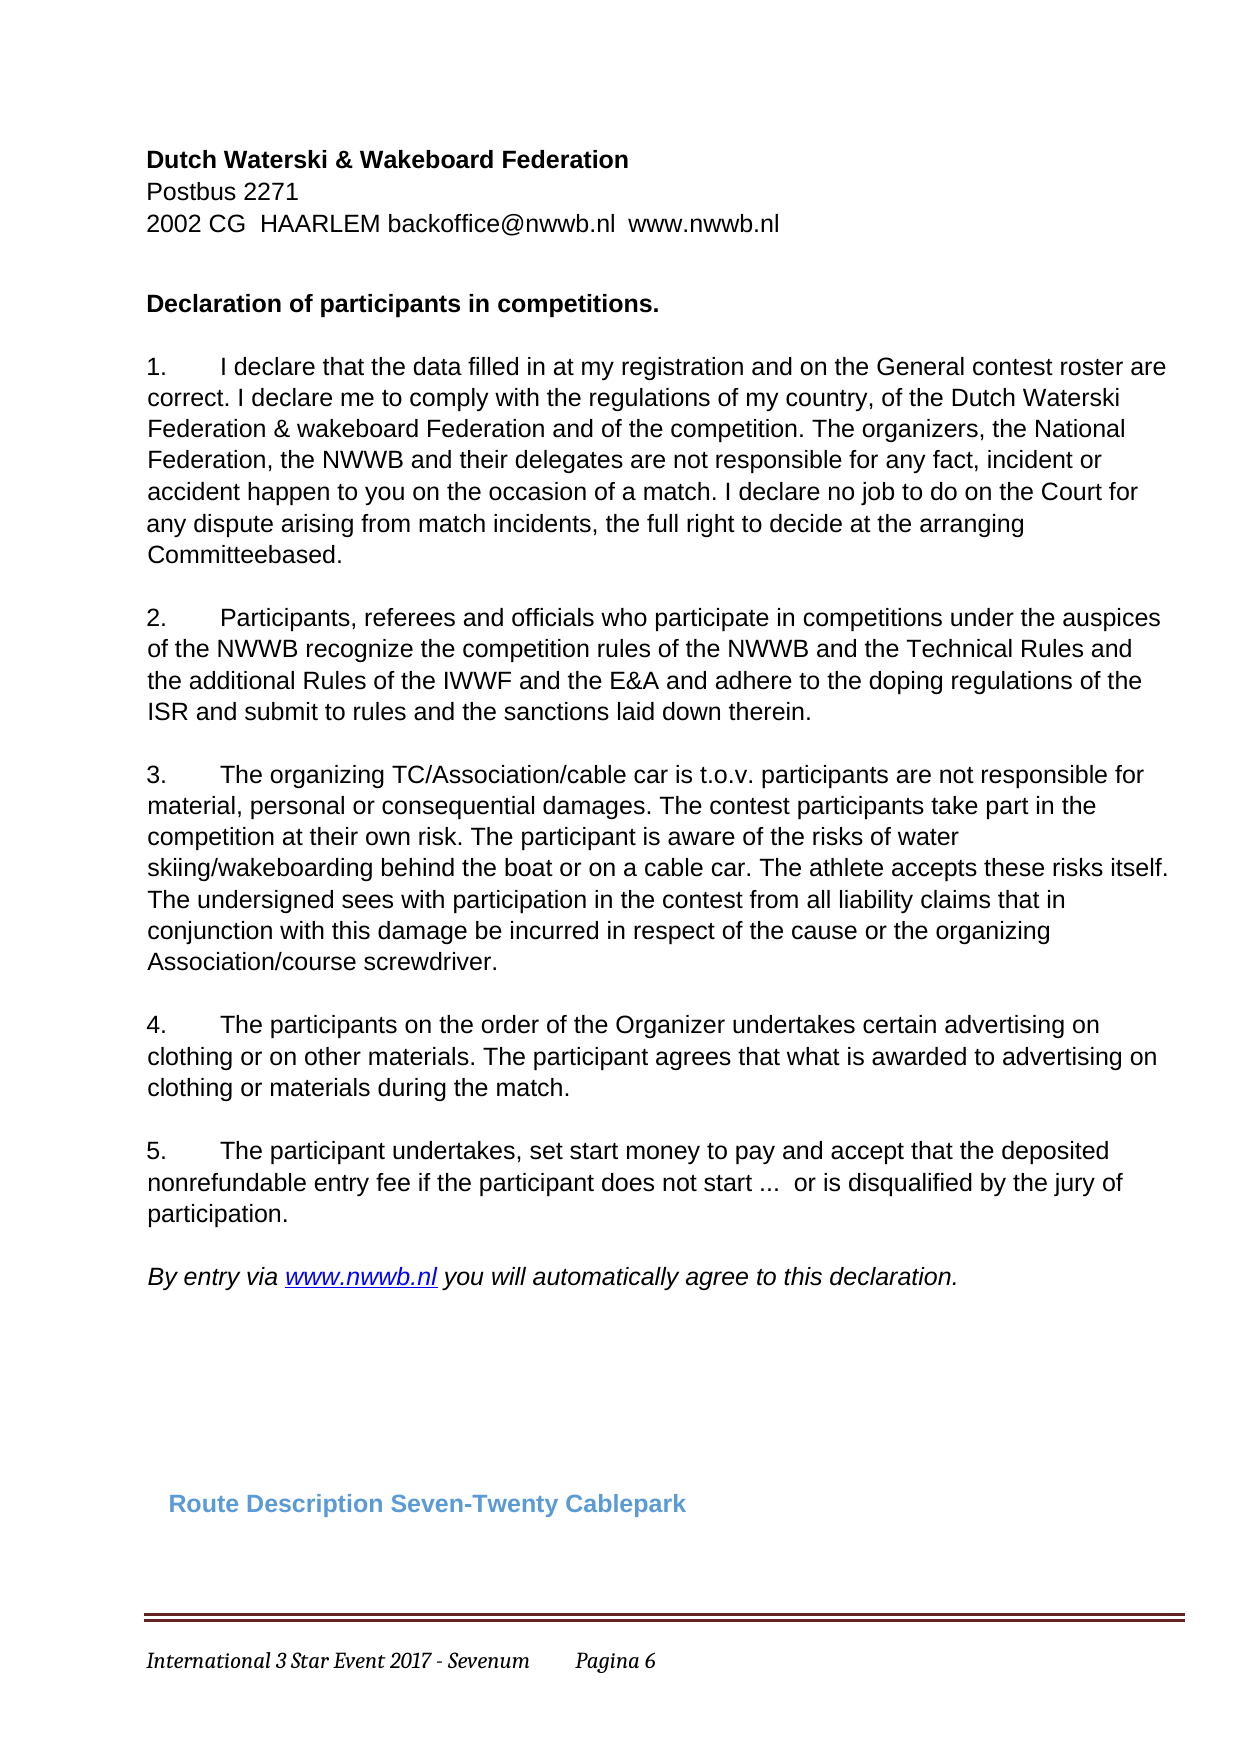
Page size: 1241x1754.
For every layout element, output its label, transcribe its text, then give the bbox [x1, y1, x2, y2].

text Dutch Waterski & Wakeboard Federation [146, 146, 1152, 174]
list Participants, referees and officials who participate in competitions under the auspices of the NWWB recognize the competition rules of the NWWB and the Technical Rules and the additional Rules of the IWWF and the E&A and adhere to the doping regulations of the ISR and submit to rules and the sanctions laid down therein. [146, 603, 1175, 726]
list I declare that the data filled in at my registration and on the General contest roster are correct. I declare me to comply with the regulations of my country, of the Dutch Waterski Federation & wakeboard Federation and of the competition. The organizers, the National Federation, the NWWB and their delegates are not responsible for any fact, incident or accident happen to you on the occasion of a match. I declare no job to do on the Court for [146, 352, 1175, 506]
text Route Description Seven-Twenty Cablepark [147, 1489, 1184, 1517]
text any dispute arising from match incidents, the full right to decide at the arranging Committeebased. [146, 508, 1175, 569]
list The organizing TC/Association/cable car is t.o.v. participants are not responsible for material, personal or consequential damages. The contest participants take part in the competition at their own risk. The participant is aware of the risks of water skiing/wakeboarding behind the boat or on a cable car. The athlete accepts these risks itself. The undersigned sees with participation in the contest from all liability claims that in conjunction with this damage be incurred in respect of the cause or the organizing Association/course screwdriver. [146, 760, 1175, 976]
text Declaration of participants in competitions. [146, 289, 1152, 318]
list The participants on the order of the Organizer undertakes certain advertising on clothing or on other materials. The participant agrees that what is awarded to advertising on clothing or materials during the match. [146, 1011, 1175, 1102]
text 2002 CG HAARLEM backoffice@nwwb.nl www.nwwb.nl [146, 209, 1152, 238]
text Postbus 2271 [146, 177, 1152, 206]
list The participant undertakes, set start money to pay and accept that the deposited nonrefundable entry fee if the participant does not start ... or is disqualified by the jury of participation. [146, 1136, 1175, 1228]
text By entry via www.nwwb.nl you will automatically agree to this declaration. [147, 1262, 1184, 1290]
